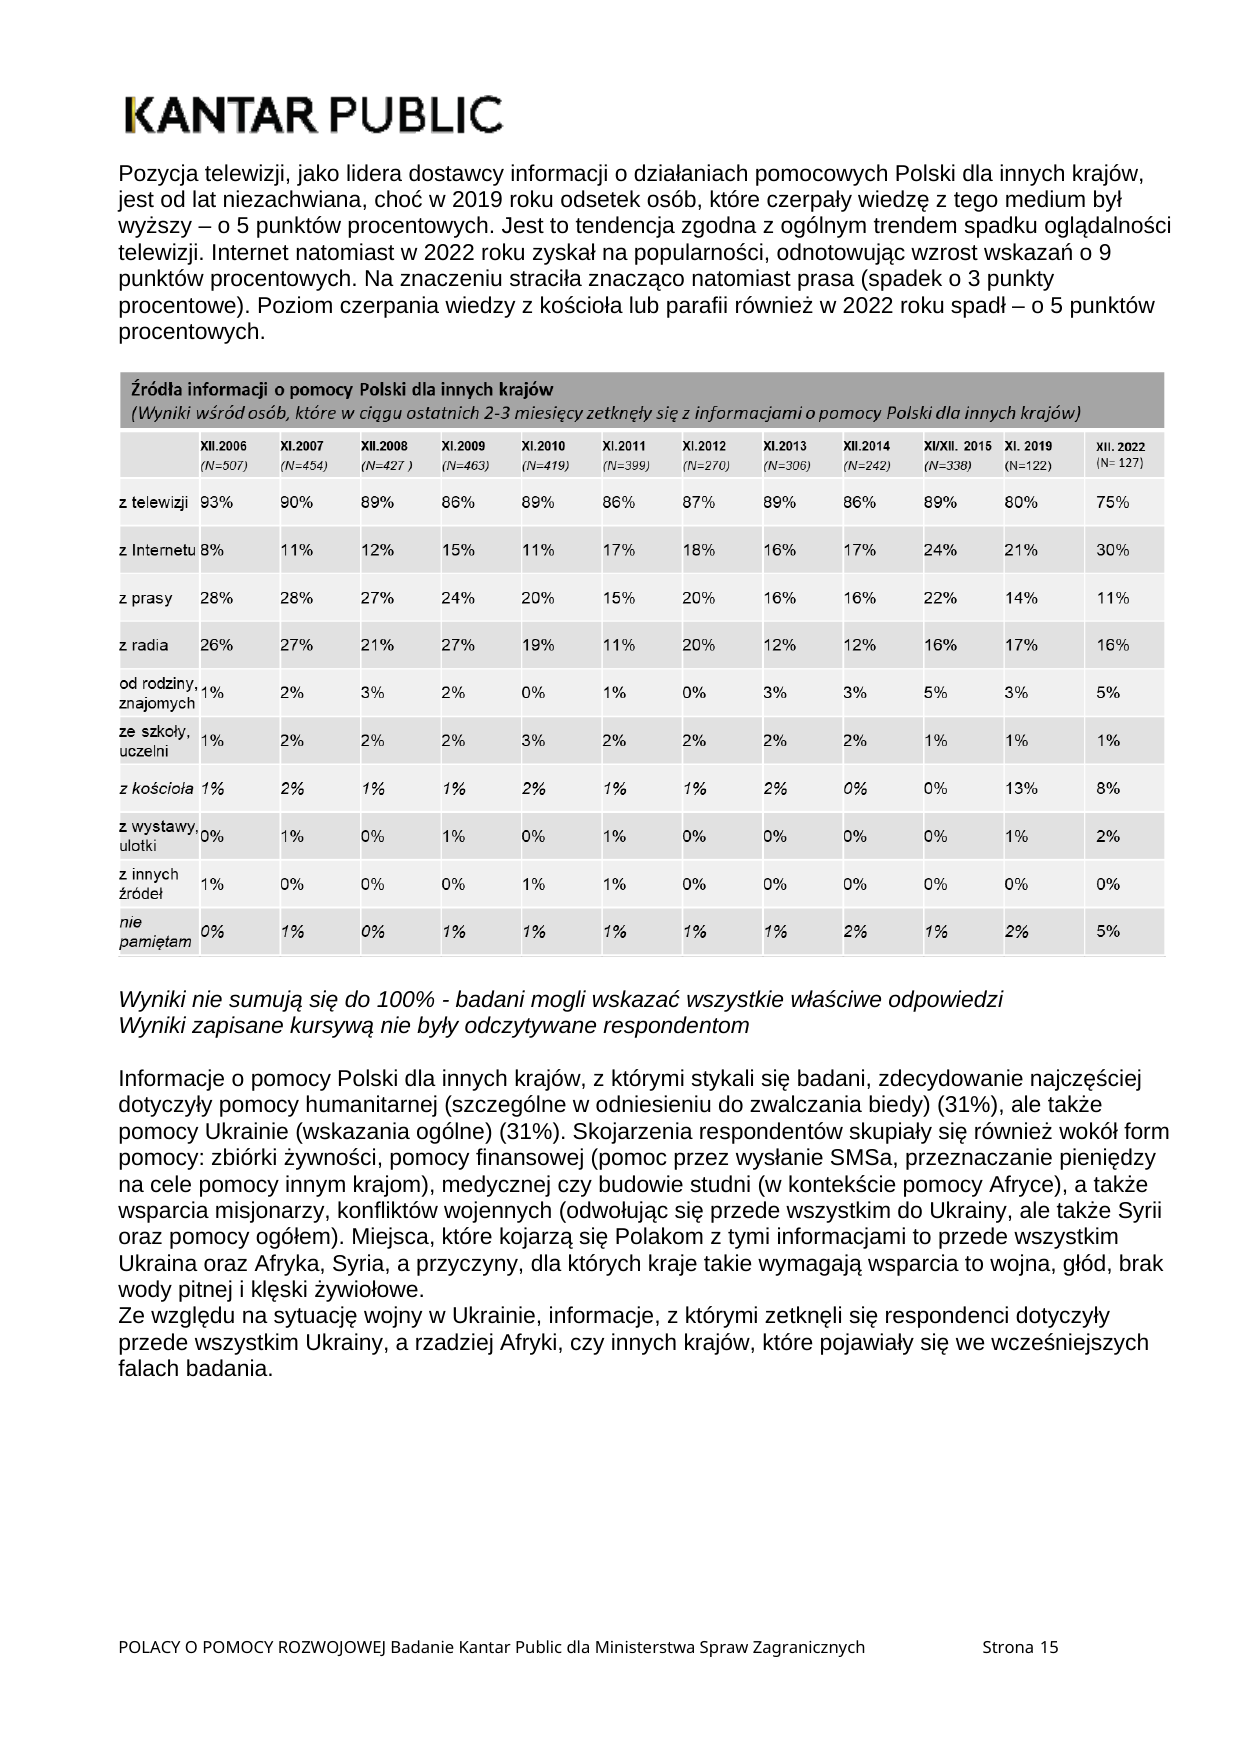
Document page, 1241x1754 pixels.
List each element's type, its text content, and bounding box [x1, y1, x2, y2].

picture [118, 85, 520, 149]
text Informacje o pomocy Polski dla innych krajów, z którymi stykali się badani, zdecydowanie najczęściej dotyczyły pomocy humanitarnej (szczególne w odniesieniu do zwalczania biedy) (31%), ale także pomocy Ukrainie (wskazania ogólne) (31%). Skojarzenia respondentów skupiały się również wokół form pomocy: zbiórki żywności, pomocy finansowej (pomoc przez wysłanie SMSa, przeznaczanie pieniędzy na cele pomocy innym krajom), medycznej czy budowie studni (w kontekście pomocy Afryce), a także wsparcia misjonarzy, konfliktów wojennych (odwołując się przede wszystkim do Ukrainy, ale także Syrii oraz pomocy ogółem). Miejsca, które kojarzą się Polakom z tymi informacjami to przede wszystkim Ukraina oraz Afryka, Syria, a przyczyny, dla których kraje takie wymagają wsparcia to wojna, głód, brak wody pitnej i klęski żywiołowe. [118, 1065, 1181, 1302]
text Pozycja telewizji, jako lidera dostawcy informacji o działaniach pomocowych Polski dla innych krajów, jest od lat niezachwiana, choć w 2019 roku odsetek osób, które czerpały wiedzę z tego medium był wyższy – o 5 punktów procentowych. Jest to tendencja zgodna z ogólnym trendem spadku oglądalności telewizji. Internet natomiast w 2022 roku zyskał na popularności, odnotowując wzrost wskazań o 9 punktów procentowych. Na znaczeniu straciła znacząco natomiast prasa (spadek o 3 punkty procentowe). Poziom czerpania wiedzy z kościoła lub parafii również w 2022 roku spadł – o 5 punktów procentowych. [118, 160, 1181, 344]
text Wyniki zapisane kursywą nie były odczytywane respondentom [118, 1012, 1181, 1039]
text Ze względu na sytuację wojny w Ukrainie, informacje, z którymi zetknęli się respondenci dotyczyły przede wszystkim Ukrainy, a rzadziej Afryki, czy innych krajów, które pojawiały się we wcześniejszych falach badania. [118, 1302, 1181, 1381]
picture [118, 370, 1168, 960]
text Wyniki nie sumują się do 100% - badani mogli wskazać wszystkie właściwe odpowiedzi [118, 986, 1181, 1012]
